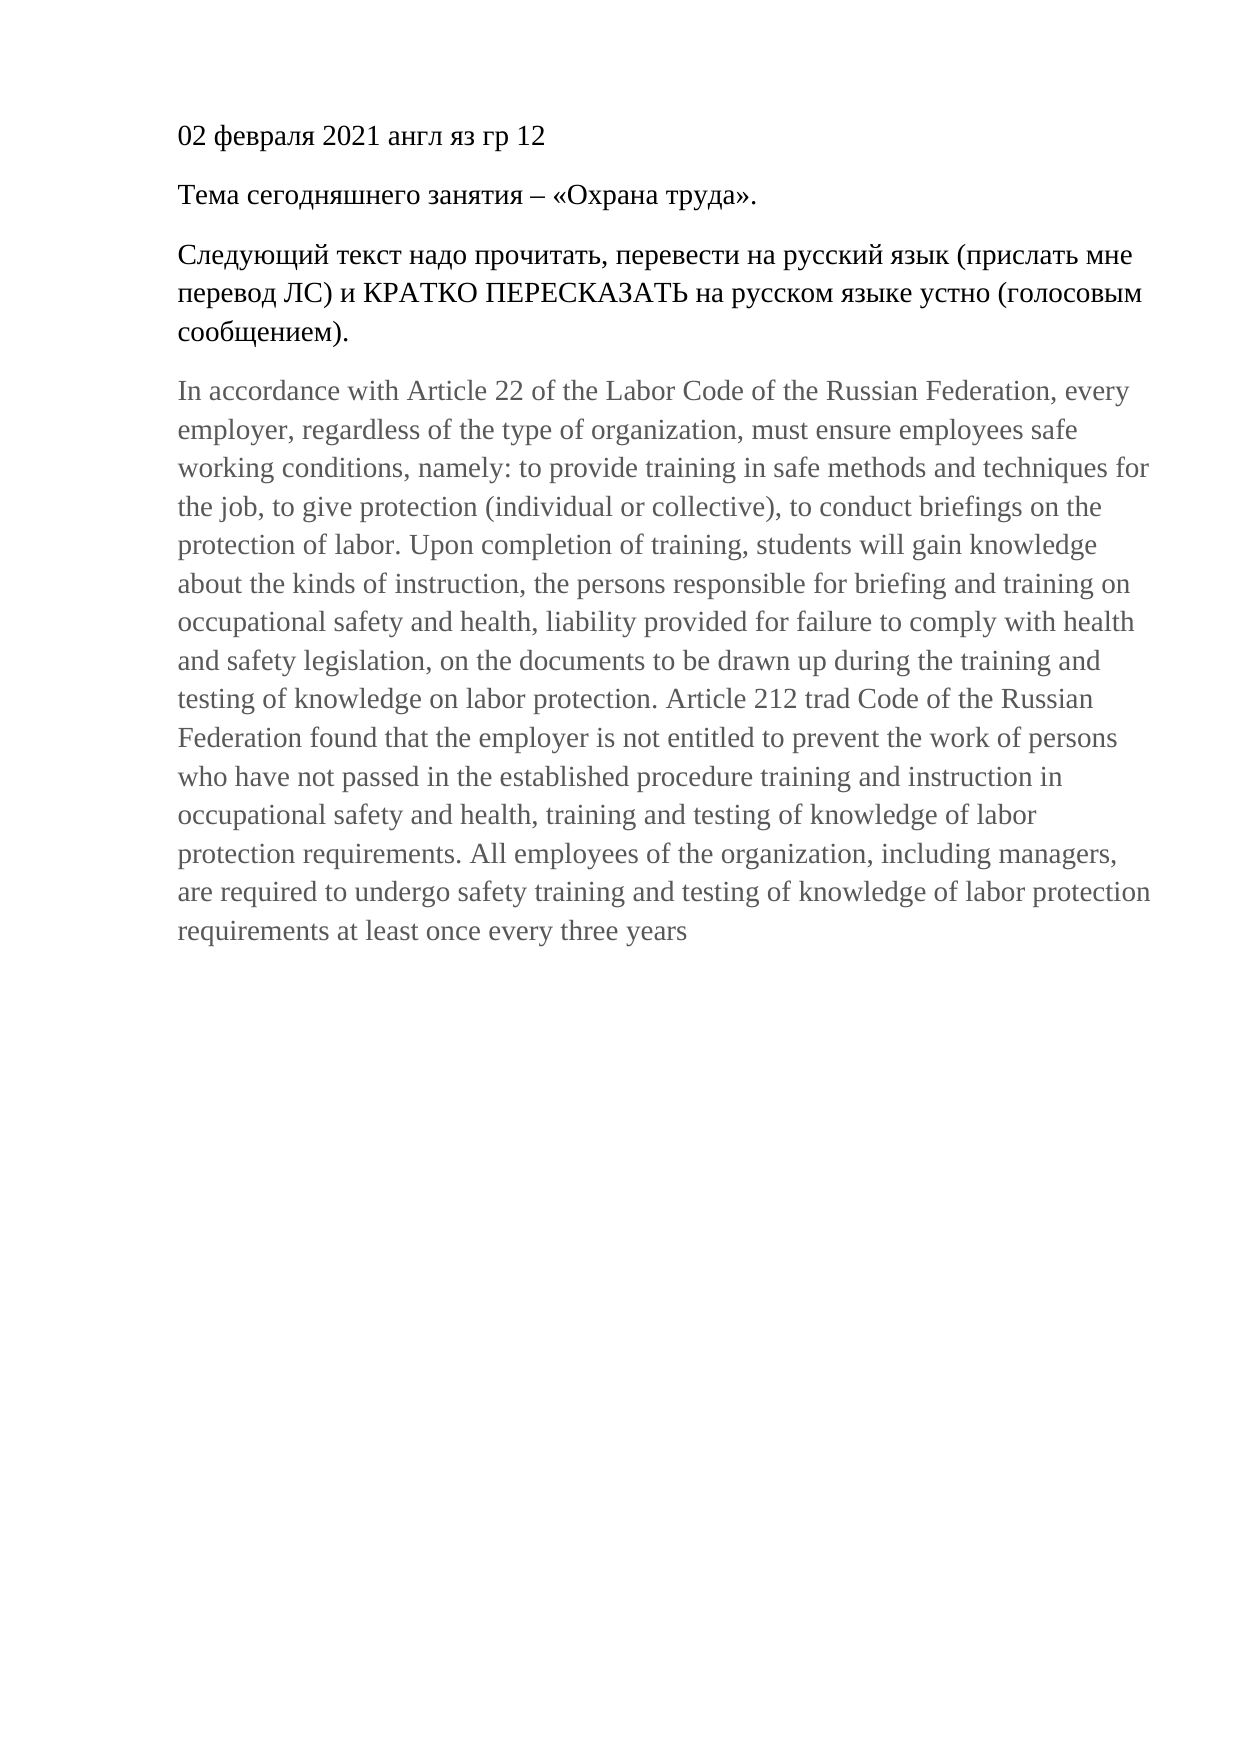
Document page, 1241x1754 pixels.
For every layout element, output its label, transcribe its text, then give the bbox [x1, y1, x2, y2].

text 02 февраля 2021 англ яз гр 12 [177, 118, 1152, 152]
text Следующий текст надо прочитать, перевести на русский язык (прислать мне перевод ЛС) и КРАТКО ПЕРЕСКАЗАТЬ на русском языке устно (голосовым сообщением). [177, 237, 1152, 347]
text Тема сегодняшнего занятия – «Охрана труда». [177, 177, 1152, 211]
text In accordance with Article 22 of the Labor Code of the Russian Federation, every employer, regardless of the type of organization, must ensure employees safe working conditions, namely: to provide training in safe methods and techniques for the job, to give protection (individual or collective), to conduct briefings on the protection of labor. Upon completion of training, students will gain knowledge about the kinds of instruction, the persons responsible for briefing and training on occupational safety and health, liability provided for failure to comply with health and safety legislation, on the documents to be drawn up during the training and testing of knowledge on labor protection. Article 212 trad Code of the Russian Federation found that the employer is not entitled to prevent the work of persons who have not passed in the established procedure training and instruction in occupational safety and health, training and testing of knowledge of labor protection requirements. All employees of the organization, including managers, are required to undergo safety training and testing of knowledge of labor protection requirements at least once every three years [177, 373, 1152, 946]
